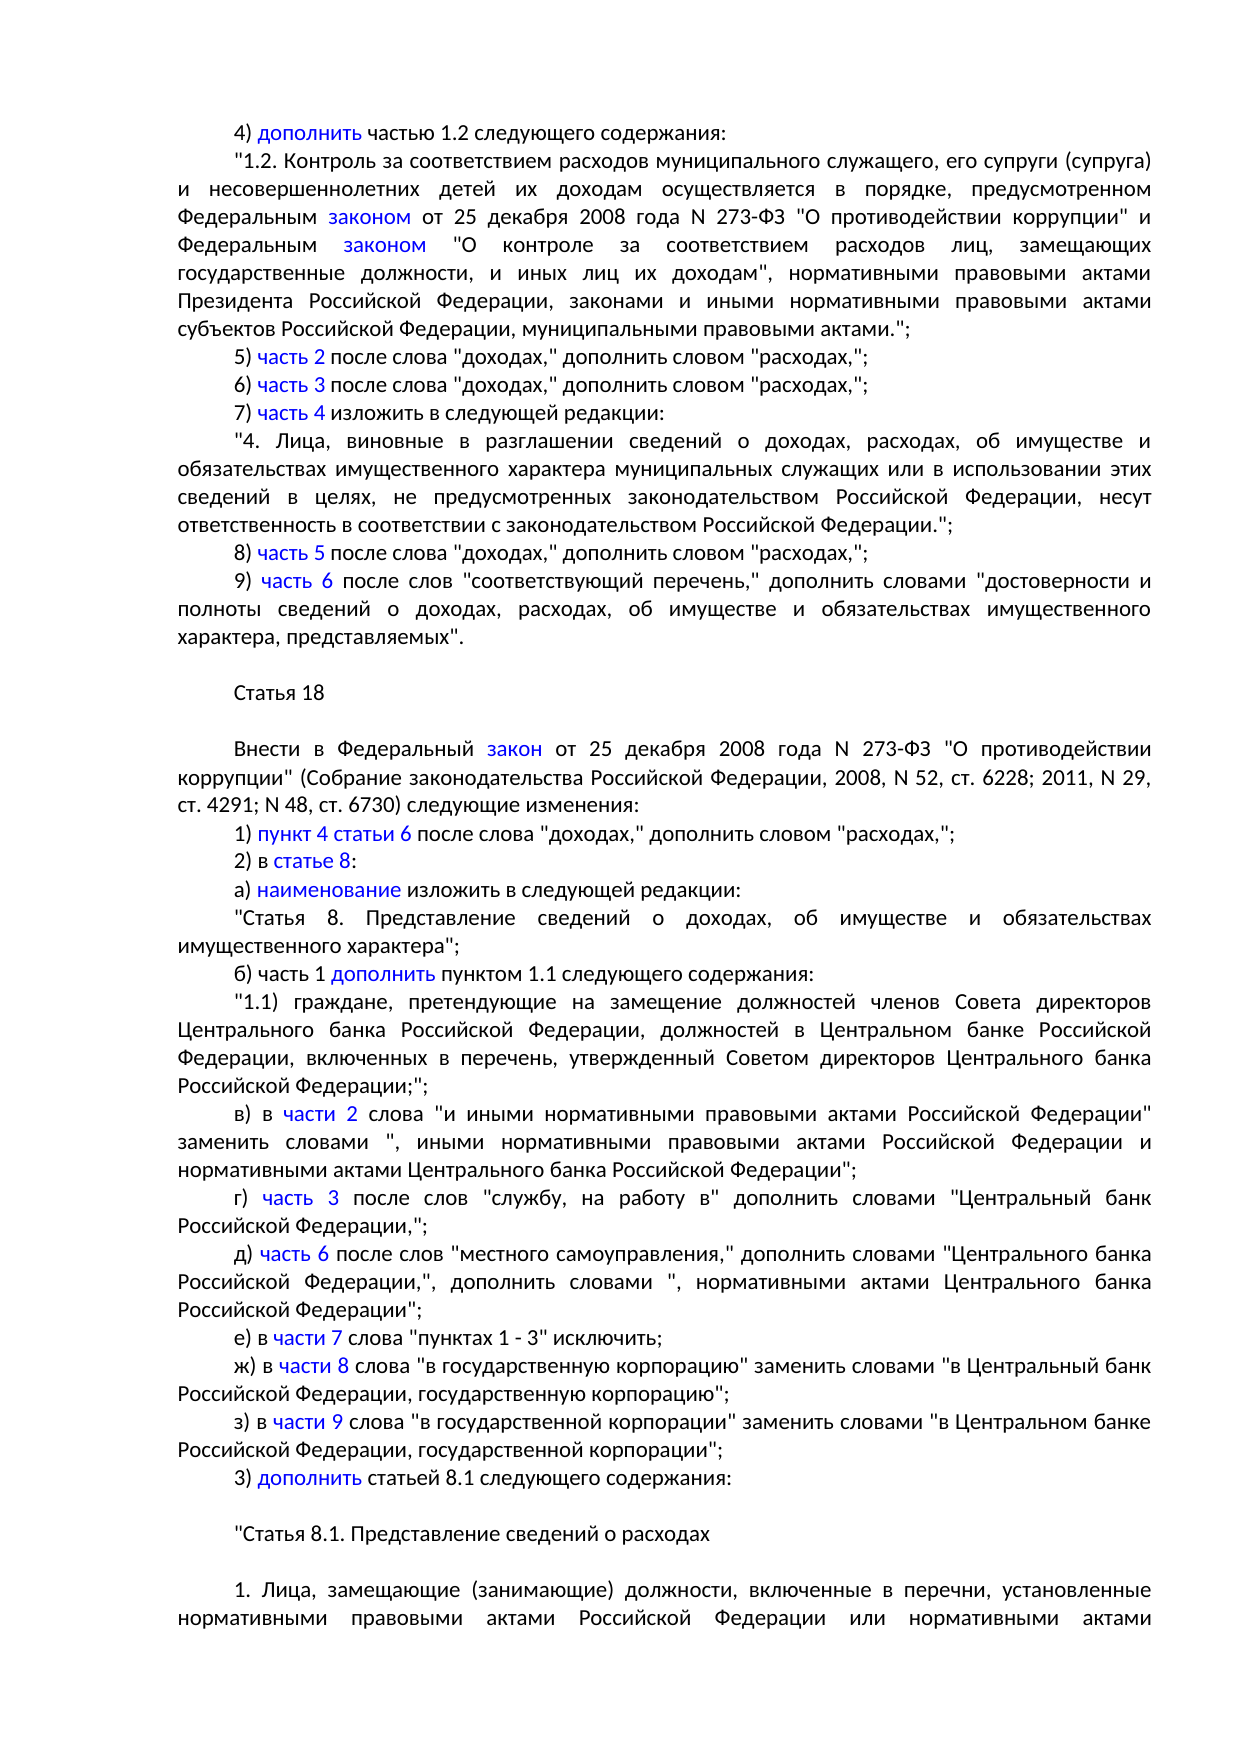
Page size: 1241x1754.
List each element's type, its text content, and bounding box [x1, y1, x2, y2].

text "Статья 8. Представление сведений о доходах, об имуществе и обязательствах имущественного характера"; [177, 903, 1152, 959]
text 4) дополнить частью 1.2 следующего содержания: [177, 118, 1152, 146]
text 2) в статье 8: [177, 847, 1152, 875]
text д) часть 6 после слов "местного самоуправления," дополнить словами "Центрального банка Российской Федерации,", дополнить словами ", нормативными актами Центрального банка Российской Федерации"; [177, 1239, 1152, 1323]
text 8) часть 5 после слова "доходах," дополнить словом "расходах,"; [177, 538, 1152, 566]
text ж) в части 8 слова "в государственную корпорацию" заменить словами "в Центральный банк Российской Федерации, государственную корпорацию"; [177, 1351, 1152, 1407]
text Статья 18 [177, 678, 1152, 707]
text Внести в Федеральный закон от 25 декабря 2008 года N 273-ФЗ "О противодействии коррупции" (Собрание законодательства Российской Федерации, 2008, N 52, ст. 6228; 2011, N 29, ст. 4291; N 48, ст. 6730) следующие изменения: [177, 734, 1152, 819]
text 1) пункт 4 статьи 6 после слова "доходах," дополнить словом "расходах,"; [177, 819, 1152, 847]
text "4. Лица, виновные в разглашении сведений о доходах, расходах, об имуществе и обязательствах имущественного характера муниципальных служащих или в использовании этих сведений в целях, не предусмотренных законодательством Российской Федерации, несут ответственность в соответствии с законодательством Российской Федерации."; [177, 426, 1152, 538]
text 6) часть 3 после слова "доходах," дополнить словом "расходах,"; [177, 370, 1152, 398]
text 9) часть 6 после слов "соответствующий перечень," дополнить словами "достоверности и полноты сведений о доходах, расходах, об имуществе и обязательствах имущественного характера, представляемых". [177, 566, 1152, 651]
text е) в части 7 слова "пунктах 1 - 3" исключить; [177, 1323, 1152, 1351]
text а) наименование изложить в следующей редакции: [177, 875, 1152, 903]
text 5) часть 2 после слова "доходах," дополнить словом "расходах,"; [177, 342, 1152, 370]
text "1.1) граждане, претендующие на замещение должностей членов Совета директоров Центрального банка Российской Федерации, должностей в Центральном банке Российской Федерации, включенных в перечень, утвержденный Советом директоров Центрального банка Российской Федерации;"; [177, 987, 1152, 1099]
text "1.2. Контроль за соответствием расходов муниципального служащего, его супруги (супруга) и несовершеннолетних детей их доходам осуществляется в порядке, предусмотренном Федеральным законом от 25 декабря 2008 года N 273-ФЗ "О противодействии коррупции" и Федеральным законом "О контроле за соответствием расходов лиц, замещающих государственные должности, и иных лиц их доходам", нормативными правовыми актами Президента Российской Федерации, законами и иными нормативными правовыми актами субъектов Российской Федерации, муниципальными правовыми актами."; [177, 146, 1152, 342]
text б) часть 1 дополнить пунктом 1.1 следующего содержания: [177, 959, 1152, 987]
text з) в части 9 слова "в государственной корпорации" заменить словами "в Центральном банке Российской Федерации, государственной корпорации"; [177, 1407, 1152, 1463]
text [177, 1575, 1152, 1631]
text "Статья 8.1. Представление сведений о расходах [177, 1519, 1152, 1547]
text 7) часть 4 изложить в следующей редакции: [177, 398, 1152, 426]
text 3) дополнить статьей 8.1 следующего содержания: [177, 1463, 1152, 1491]
text в) в части 2 слова "и иными нормативными правовыми актами Российской Федерации" заменить словами ", иными нормативными правовыми актами Российской Федерации и нормативными актами Центрального банка Российской Федерации"; [177, 1099, 1152, 1183]
text г) часть 3 после слов "службу, на работу в" дополнить словами "Центральный банк Российской Федерации,"; [177, 1183, 1152, 1239]
